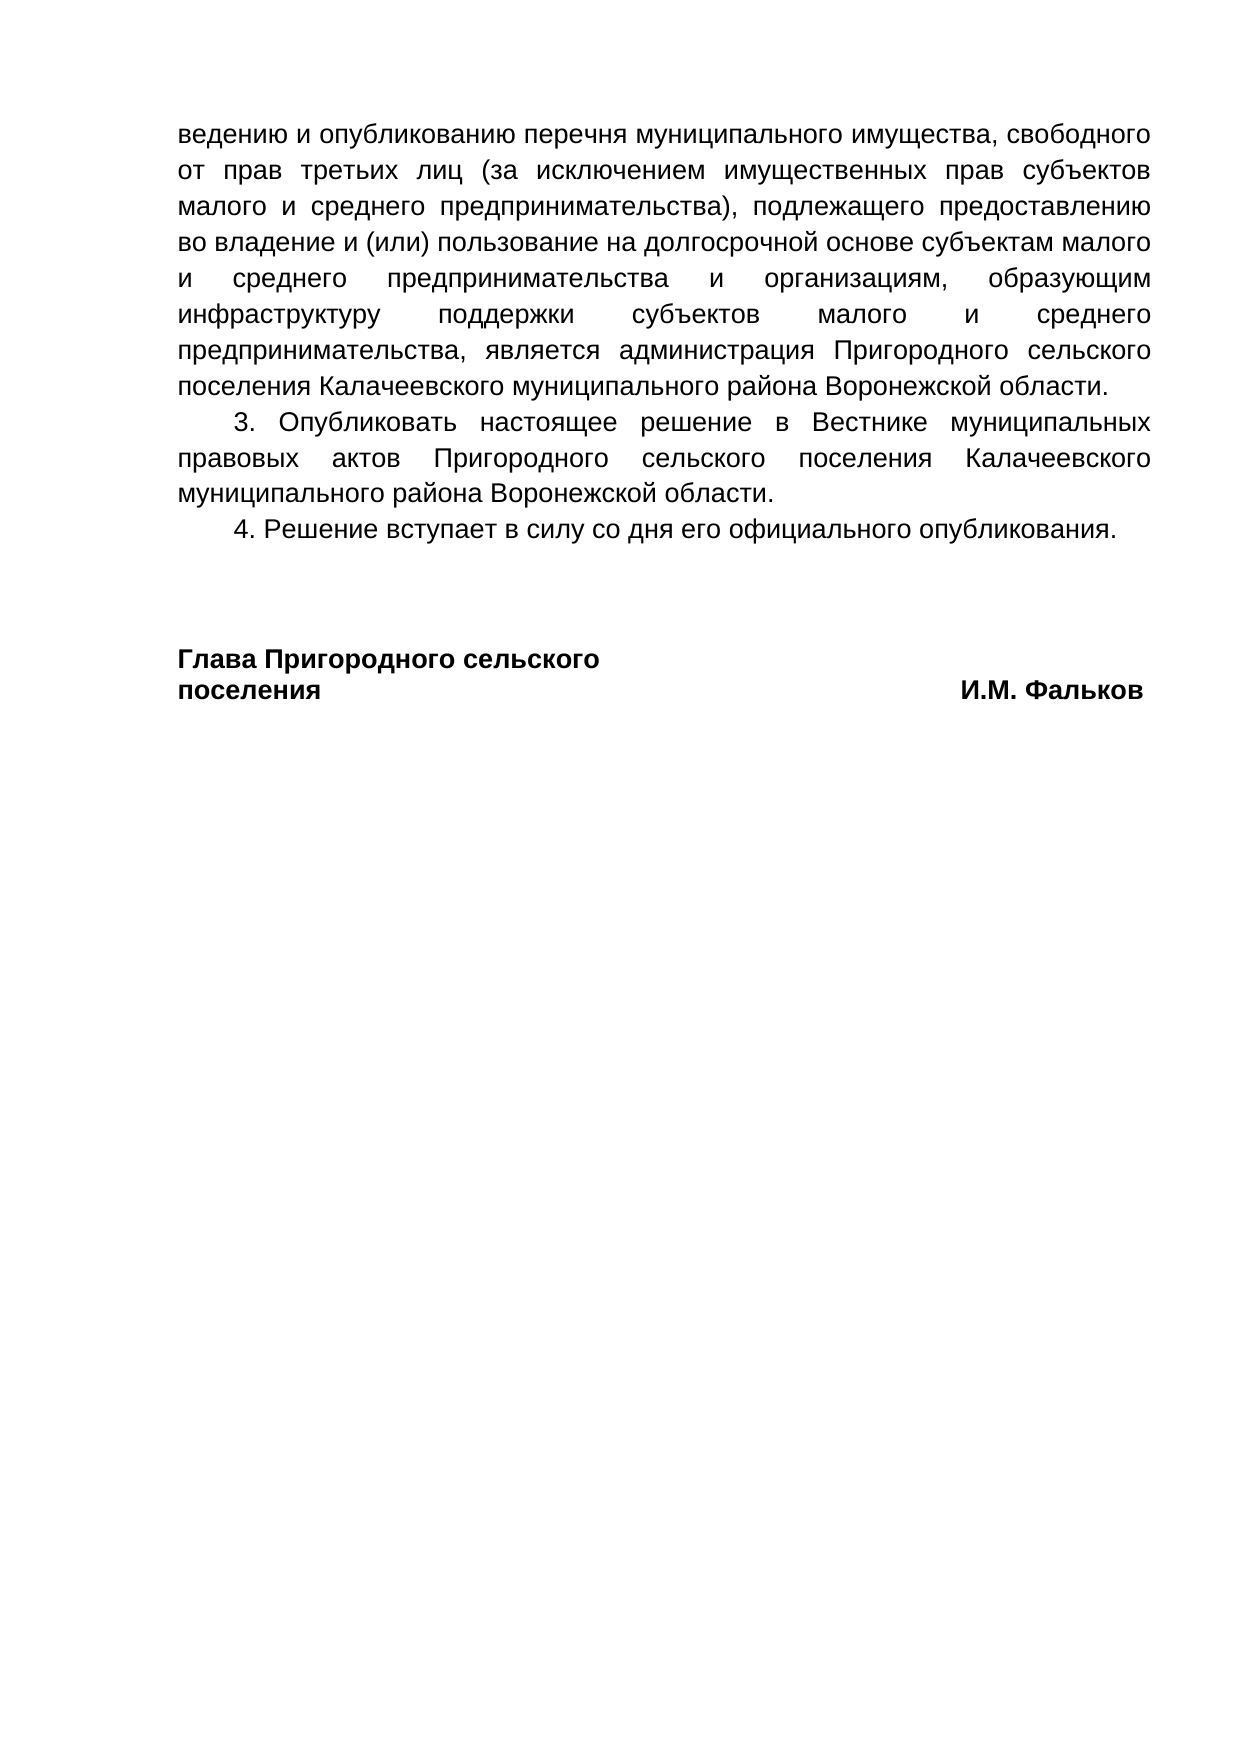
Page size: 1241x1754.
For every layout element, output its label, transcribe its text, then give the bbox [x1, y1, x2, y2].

text 4. Решение вступает в силу со дня его официального опубликования. [177, 513, 1152, 545]
text Глава Пригородного сельского [177, 643, 1152, 674]
text поселения И.М. Фальков [177, 674, 1152, 706]
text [177, 118, 1152, 401]
text 3. Опубликовать настоящее решение в Вестнике муниципальных правовых актов Пригородного сельского поселения Калачеевского муниципального района Воронежской области. [177, 406, 1152, 509]
